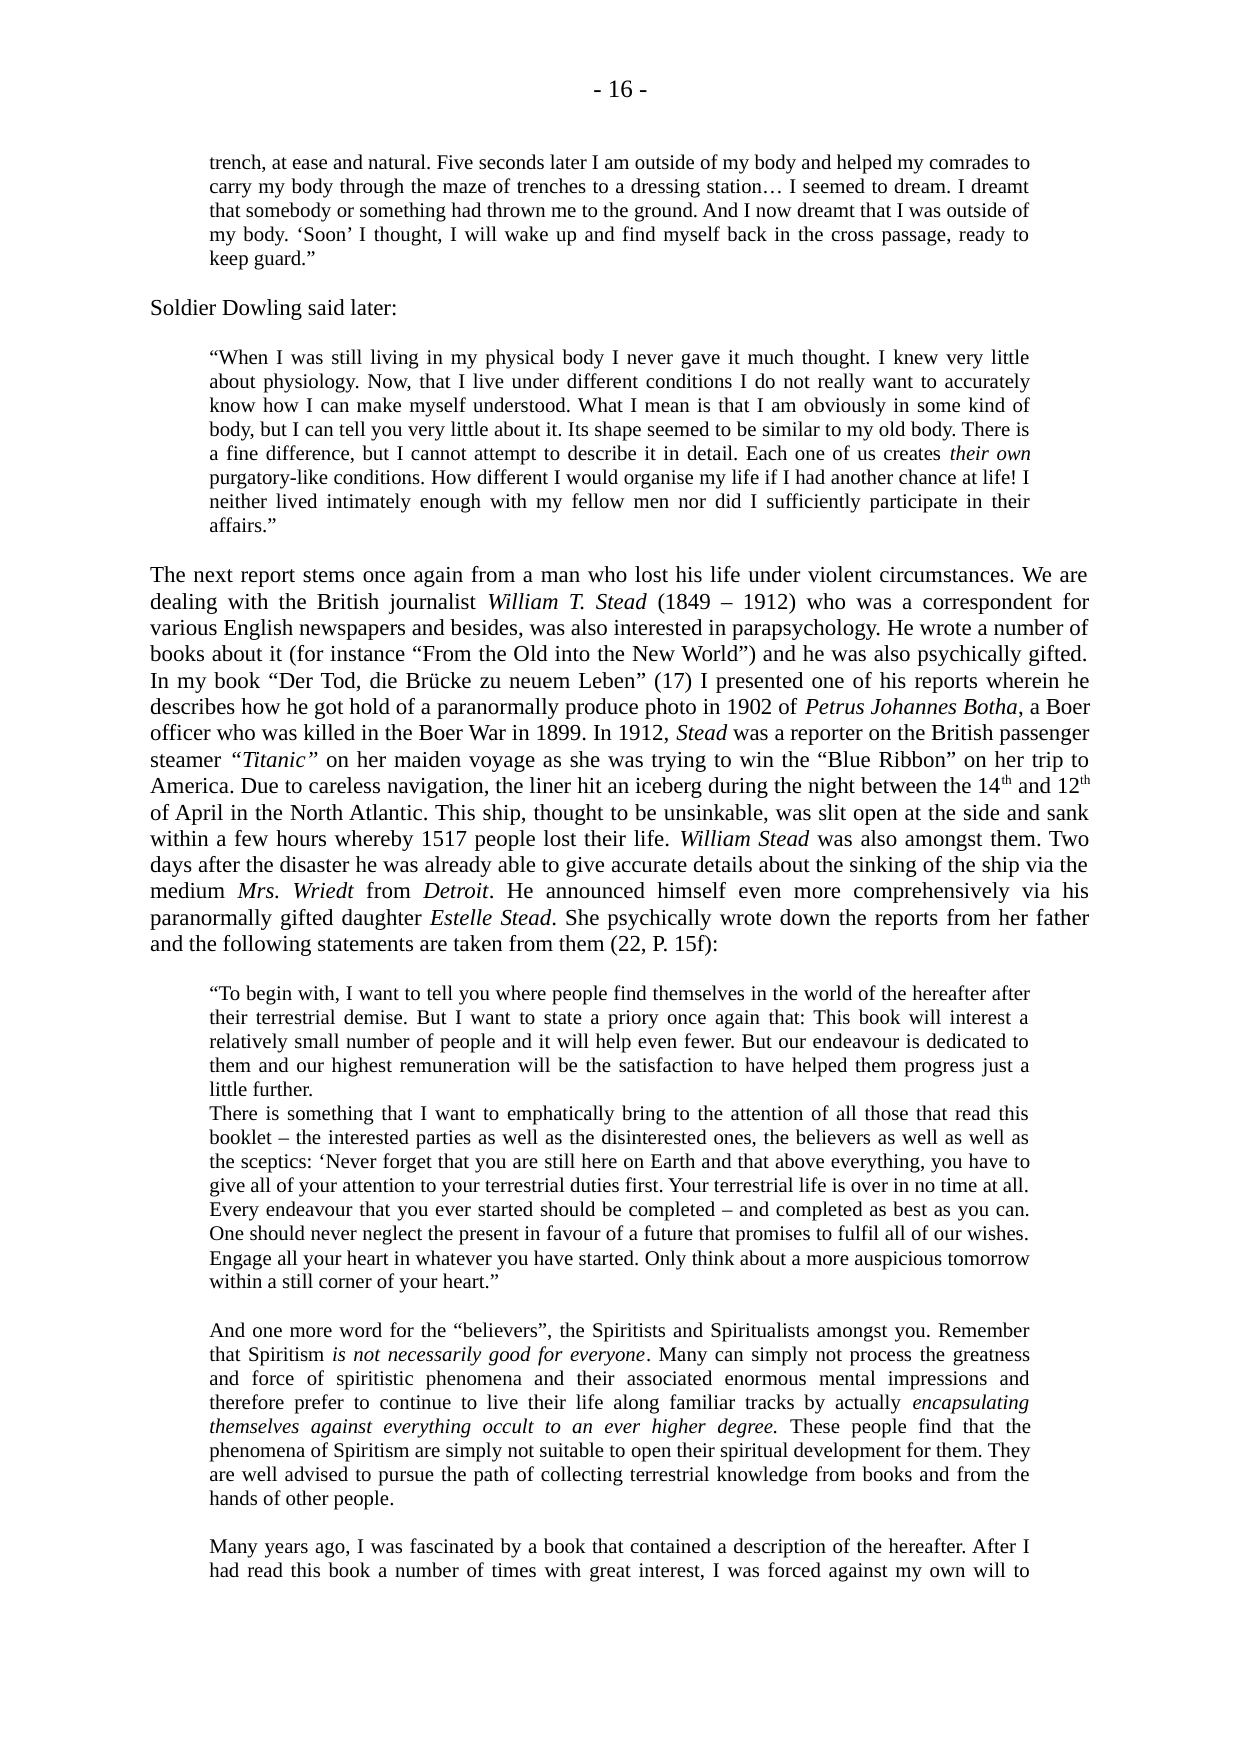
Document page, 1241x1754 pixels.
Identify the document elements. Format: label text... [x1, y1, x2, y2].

text And one more word for the “believers”, the Spiritists and Spiritualists amongst you. Remember that Spiritism is not necessarily good for everyone. Many can simply not process the greatness and force of spiritistic phenomena and their associated enormous mental impressions and therefore prefer to continue to live their life along familiar tracks by actually encapsulating themselves against everything occult to an ever higher degree. These people find that the phenomena of Spiritism are simply not suitable to open their spiritual development for them. They are well advised to pursue the path of collecting terrestrial knowledge from books and from the hands of other people. [209, 1318, 1031, 1510]
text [209, 1534, 1031, 1582]
text The next report stems once again from a man who lost his life under violent circumstances. We are dealing with the British journalist William T. Stead (1849 – 1912) who was a correspondent for various English newspapers and besides, was also interested in parapsychology. He wrote a number of books about it (for instance “From the Old into the New World”) and he was also psychically gifted. In my book “Der Tod, die Brücke zu neuem Leben” (17) I presented one of his reports wherein he describes how he got hold of a paranormally produce photo in 1902 of Petrus Johannes Botha, a Boer officer who was killed in the Boer War in 1899. In 1912, Stead was a reporter on the British passenger steamer “Titanic” on her maiden voyage as she was trying to win the “Blue Ribbon” on her trip to America. Due to careless navigation, the liner hit an iceberg during the night between the 14th and 12th of April in the North Atlantic. This ship, thought to be unsinkable, was slit open at the side and sank within a few hours whereby 1517 people lost their life. William Stead was also amongst them. Two days after the disaster he was already able to give accurate details about the sinking of the ship via the medium Mrs. Wriedt from Detroit. He announced himself even more comprehensively via his paranormally gifted daughter Estelle Stead. She psychically wrote down the reports from her father and the following statements are taken from them (22, P. 15f): [150, 561, 1090, 957]
text Soldier Dowling said later: [150, 294, 1031, 321]
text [209, 150, 1031, 270]
text There is something that I want to emphatically bring to the attention of all those that read this booklet – the interested parties as well as the disinterested ones, the believers as well as well as the sceptics: ‘Never forget that you are still here on Earth and that above everything, you have to give all of your attention to your terrestrial duties first. Your terrestrial life is over in no time at all. Every endeavour that you ever started should be completed – and completed as best as you can. One should never neglect the present in favour of a future that promises to fulfil all of our wishes. Engage all your heart in whatever you have started. Only think about a more auspicious tomorrow within a still corner of your heart.” [209, 1101, 1031, 1293]
text “When I was still living in my physical body I never gave it much thought. I knew very little about physiology. Now, that I live under different conditions I do not really want to accurately know how I can make myself understood. What I mean is that I am obviously in some kind of body, but I can tell you very little about it. Its shape seemed to be similar to my old body. There is a fine difference, but I cannot attempt to describe it in detail. Each one of us creates their own purgatory-like conditions. How different I would organise my life if I had another chance at life! I neither lived intimately enough with my fellow men nor did I sufficiently participate in their affairs.” [209, 345, 1031, 537]
text “To begin with, I want to tell you where people find themselves in the world of the hereafter after their terrestrial demise. But I want to state a priory once again that: This book will interest a relatively small number of people and it will help even fewer. But our endeavour is dedicated to them and our highest remuneration will be the satisfaction to have helped them progress just a little further. [209, 981, 1031, 1101]
